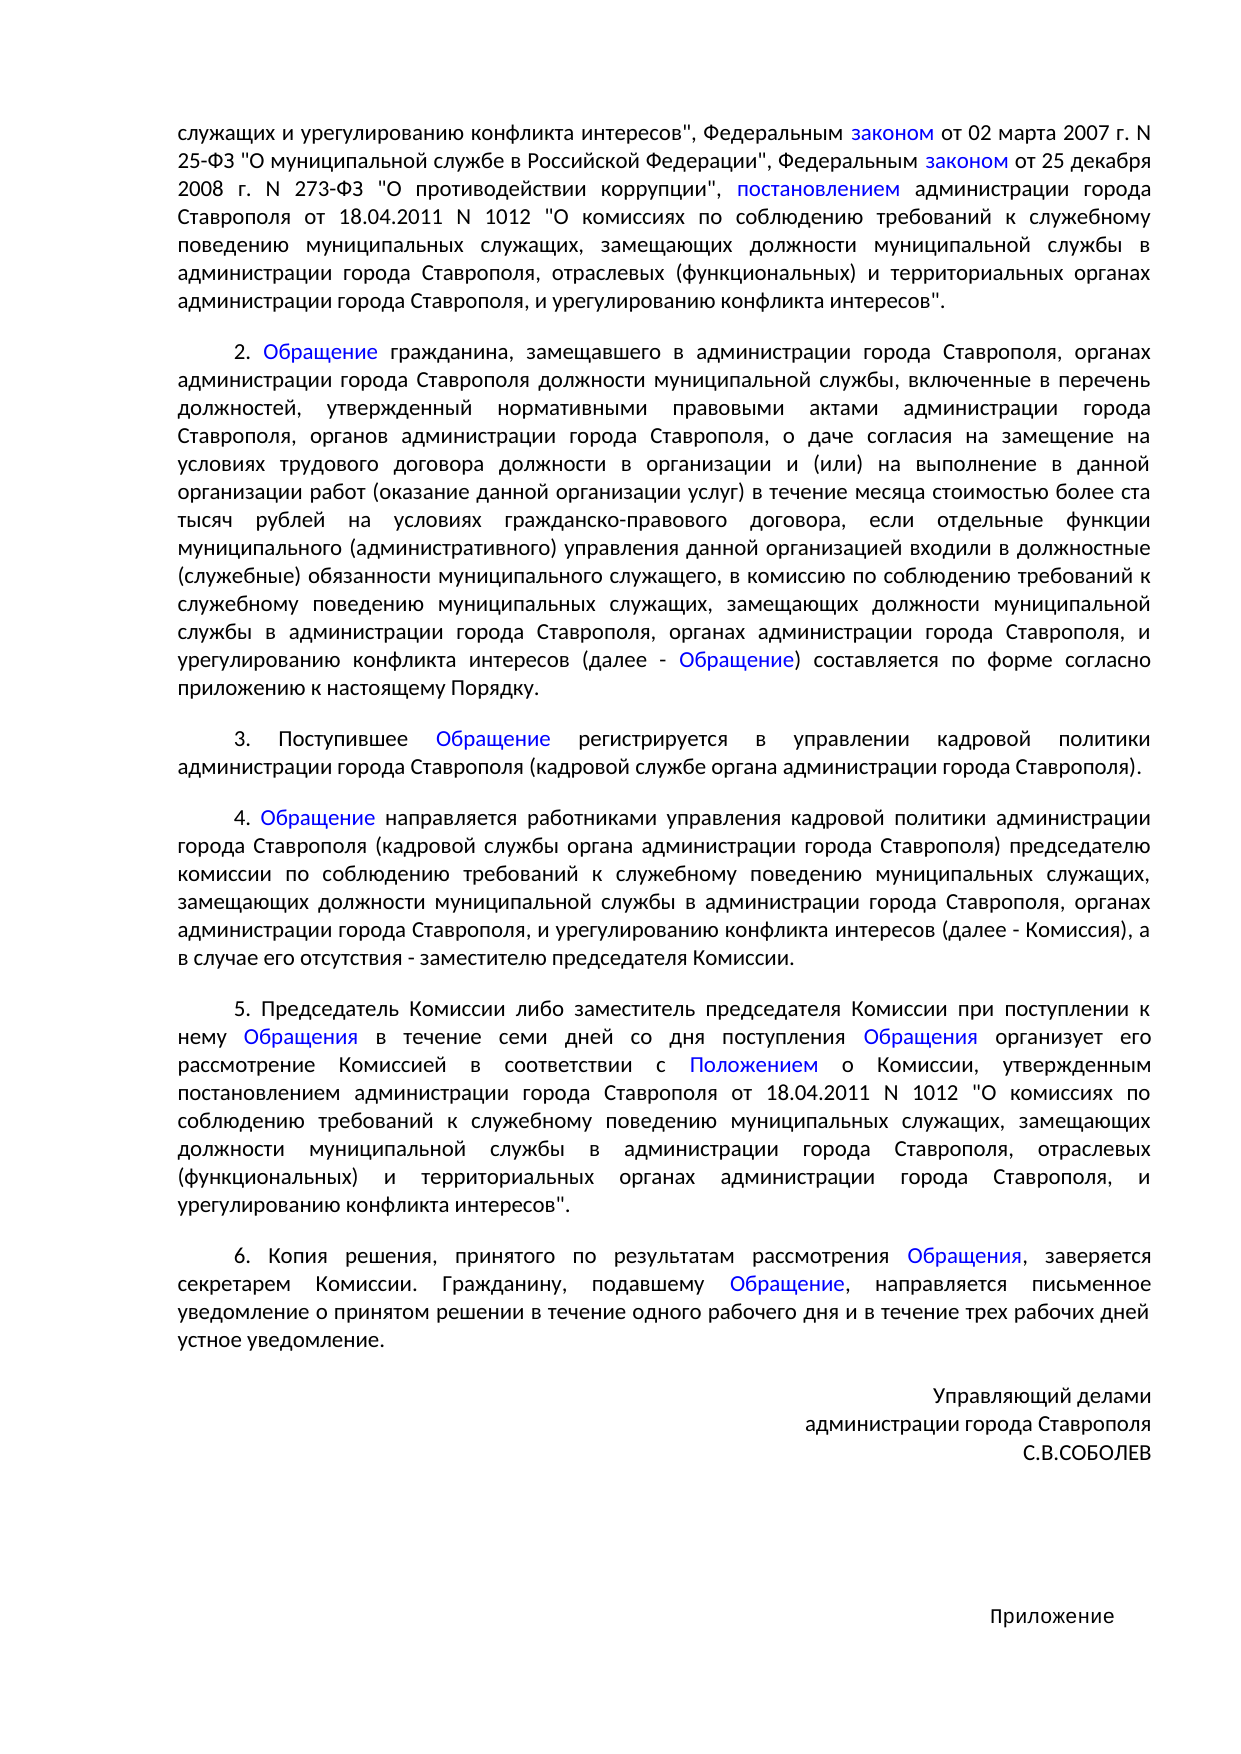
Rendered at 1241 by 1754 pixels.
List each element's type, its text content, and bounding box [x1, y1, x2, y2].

text Приложение [177, 1606, 1152, 1629]
text С.В.СОБОЛЕВ [177, 1438, 1152, 1466]
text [177, 118, 1152, 314]
text 2. Обращение гражданина, замещавшего в администрации города Ставрополя, органах администрации города Ставрополя должности муниципальной службы, включенные в перечень должностей, утвержденный нормативными правовыми актами администрации города Ставрополя, органов администрации города Ставрополя, о даче согласия на замещение на условиях трудового договора должности в организации и (или) на выполнение в данной организации работ (оказание данной организации услуг) в течение месяца стоимостью более ста тысяч рублей на условиях гражданско-правового договора, если отдельные функции муниципального (административного) управления данной организацией входили в должностные (служебные) обязанности муниципального служащего, в комиссию по соблюдению требований к служебному поведению муниципальных служащих, замещающих должности муниципальной службы в администрации города Ставрополя, органах администрации города Ставрополя, и урегулированию конфликта интересов (далее - Обращение) составляется по форме согласно приложению к настоящему Порядку. [177, 337, 1152, 701]
text 3. Поступившее Обращение регистрируется в управлении кадровой политики администрации города Ставрополя (кадровой службе органа администрации города Ставрополя). [177, 724, 1152, 780]
text 5. Председатель Комиссии либо заместитель председателя Комиссии при поступлении к нему Обращения в течение семи дней со дня поступления Обращения организует его рассмотрение Комиссией в соответствии с Положением о Комиссии, утвержденным постановлением администрации города Ставрополя от 18.04.2011 N 1012 "О комиссиях по соблюдению требований к служебному поведению муниципальных служащих, замещающих должности муниципальной службы в администрации города Ставрополя, отраслевых (функциональных) и территориальных органах администрации города Ставрополя, и урегулированию конфликта интересов". [177, 994, 1152, 1218]
text Управляющий делами [177, 1382, 1152, 1409]
text администрации города Ставрополя [177, 1409, 1152, 1438]
text 4. Обращение направляется работниками управления кадровой политики администрации города Ставрополя (кадровой службы органа администрации города Ставрополя) председателю комиссии по соблюдению требований к служебному поведению муниципальных служащих, замещающих должности муниципальной службы в администрации города Ставрополя, органах администрации города Ставрополя, и урегулированию конфликта интересов (далее - Комиссия), а в случае его отсутствия - заместителю председателя Комиссии. [177, 803, 1152, 971]
text 6. Копия решения, принятого по результатам рассмотрения Обращения, заверяется секретарем Комиссии. Гражданину, подавшему Обращение, направляется письменное уведомление о принятом решении в течение одного рабочего дня и в течение трех рабочих дней устное уведомление. [177, 1241, 1152, 1353]
